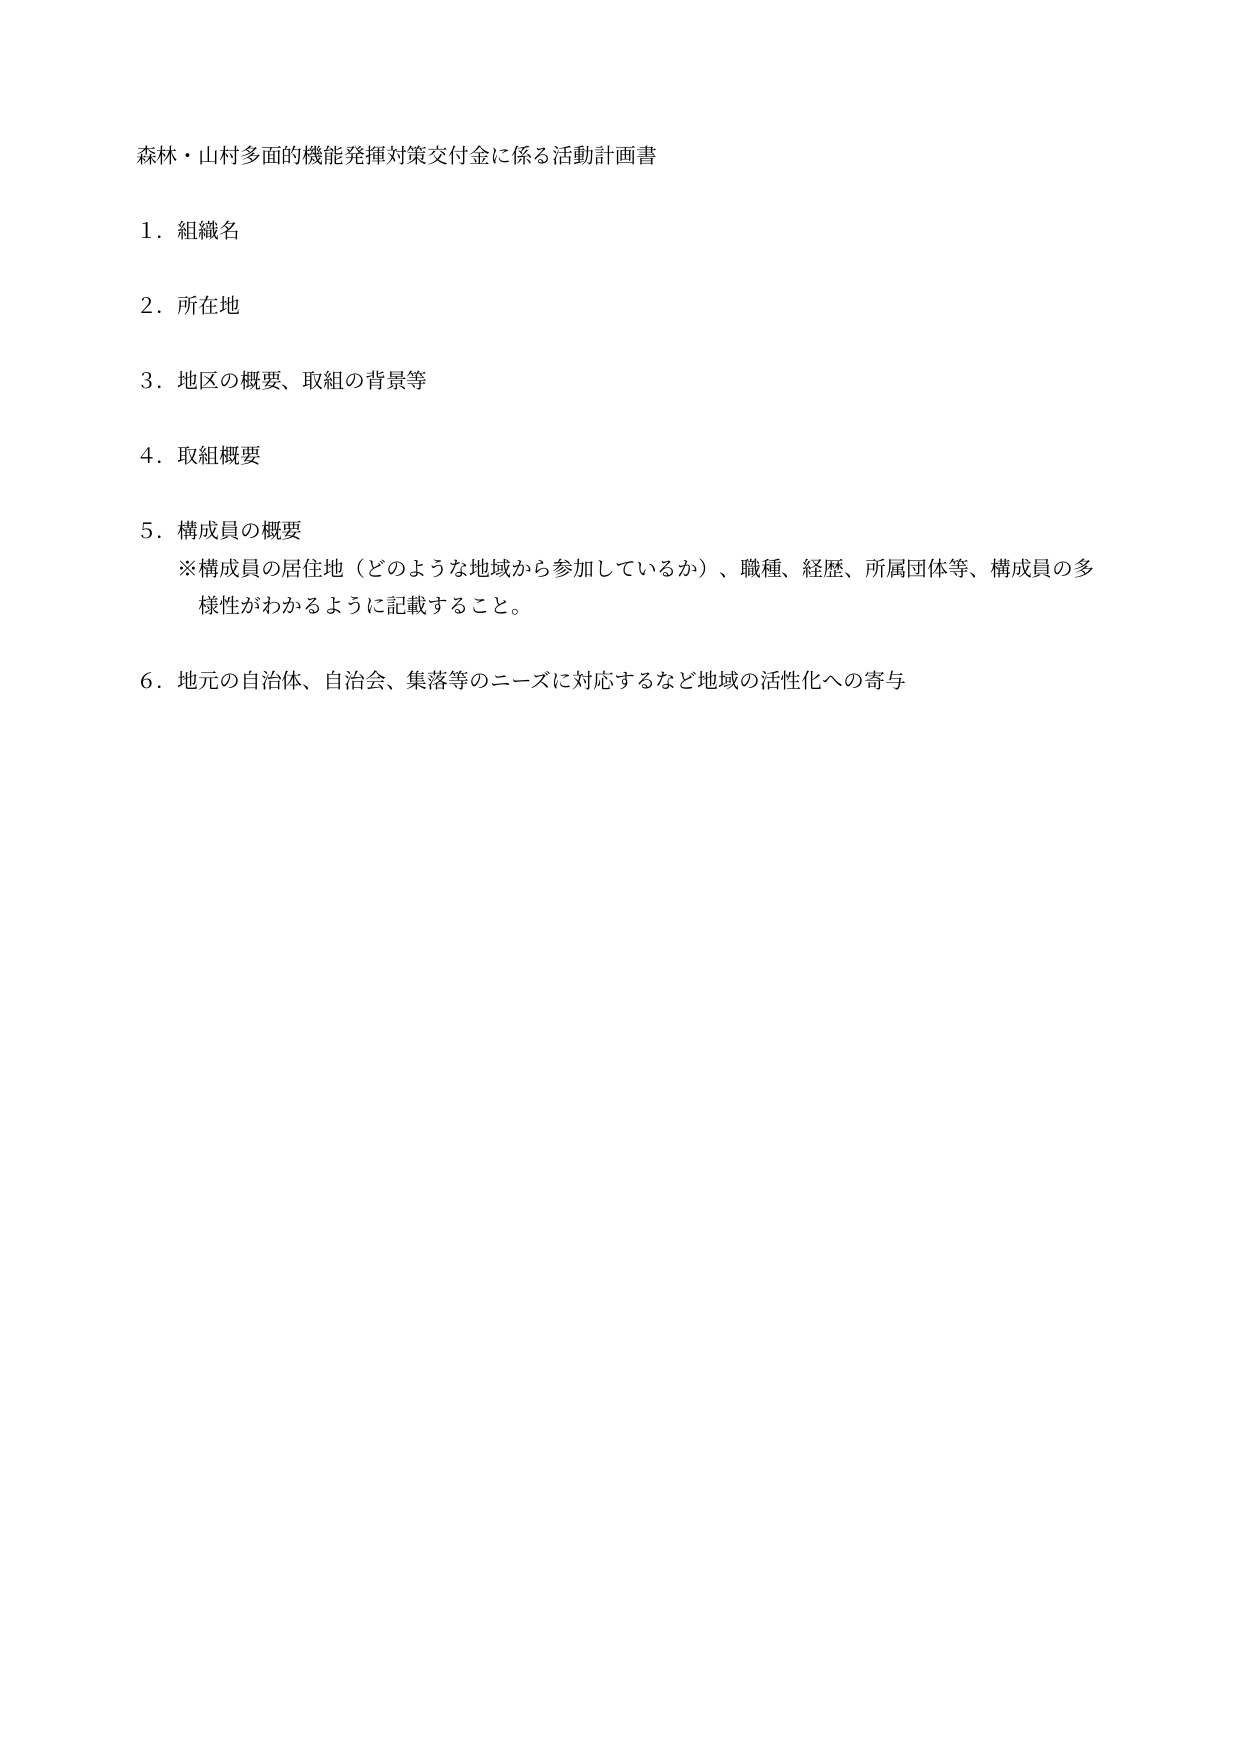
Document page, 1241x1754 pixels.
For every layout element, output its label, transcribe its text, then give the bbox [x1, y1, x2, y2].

text ６．地元の自治体、自治会、集落等のニーズに対応するなど地域の活性化への寄与７．年度別スケジュール [136, 661, 1104, 698]
text ※構成員の居住地（どのような地域から参加しているか）、職種、経歴、所属団体等、構成員の多様性がわかるように記載すること。 [136, 548, 1104, 623]
text ５．構成員の概要 [136, 511, 1104, 548]
text ４．取組概要 [136, 436, 1104, 473]
text 森林・山村多面的機能発揮対策交付金に係る活動計画書 [136, 136, 1104, 173]
text １．組織名 [136, 211, 1104, 248]
text ２．所在地 [136, 286, 1104, 323]
text ３．地区の概要、取組の背景等 [136, 361, 1104, 398]
